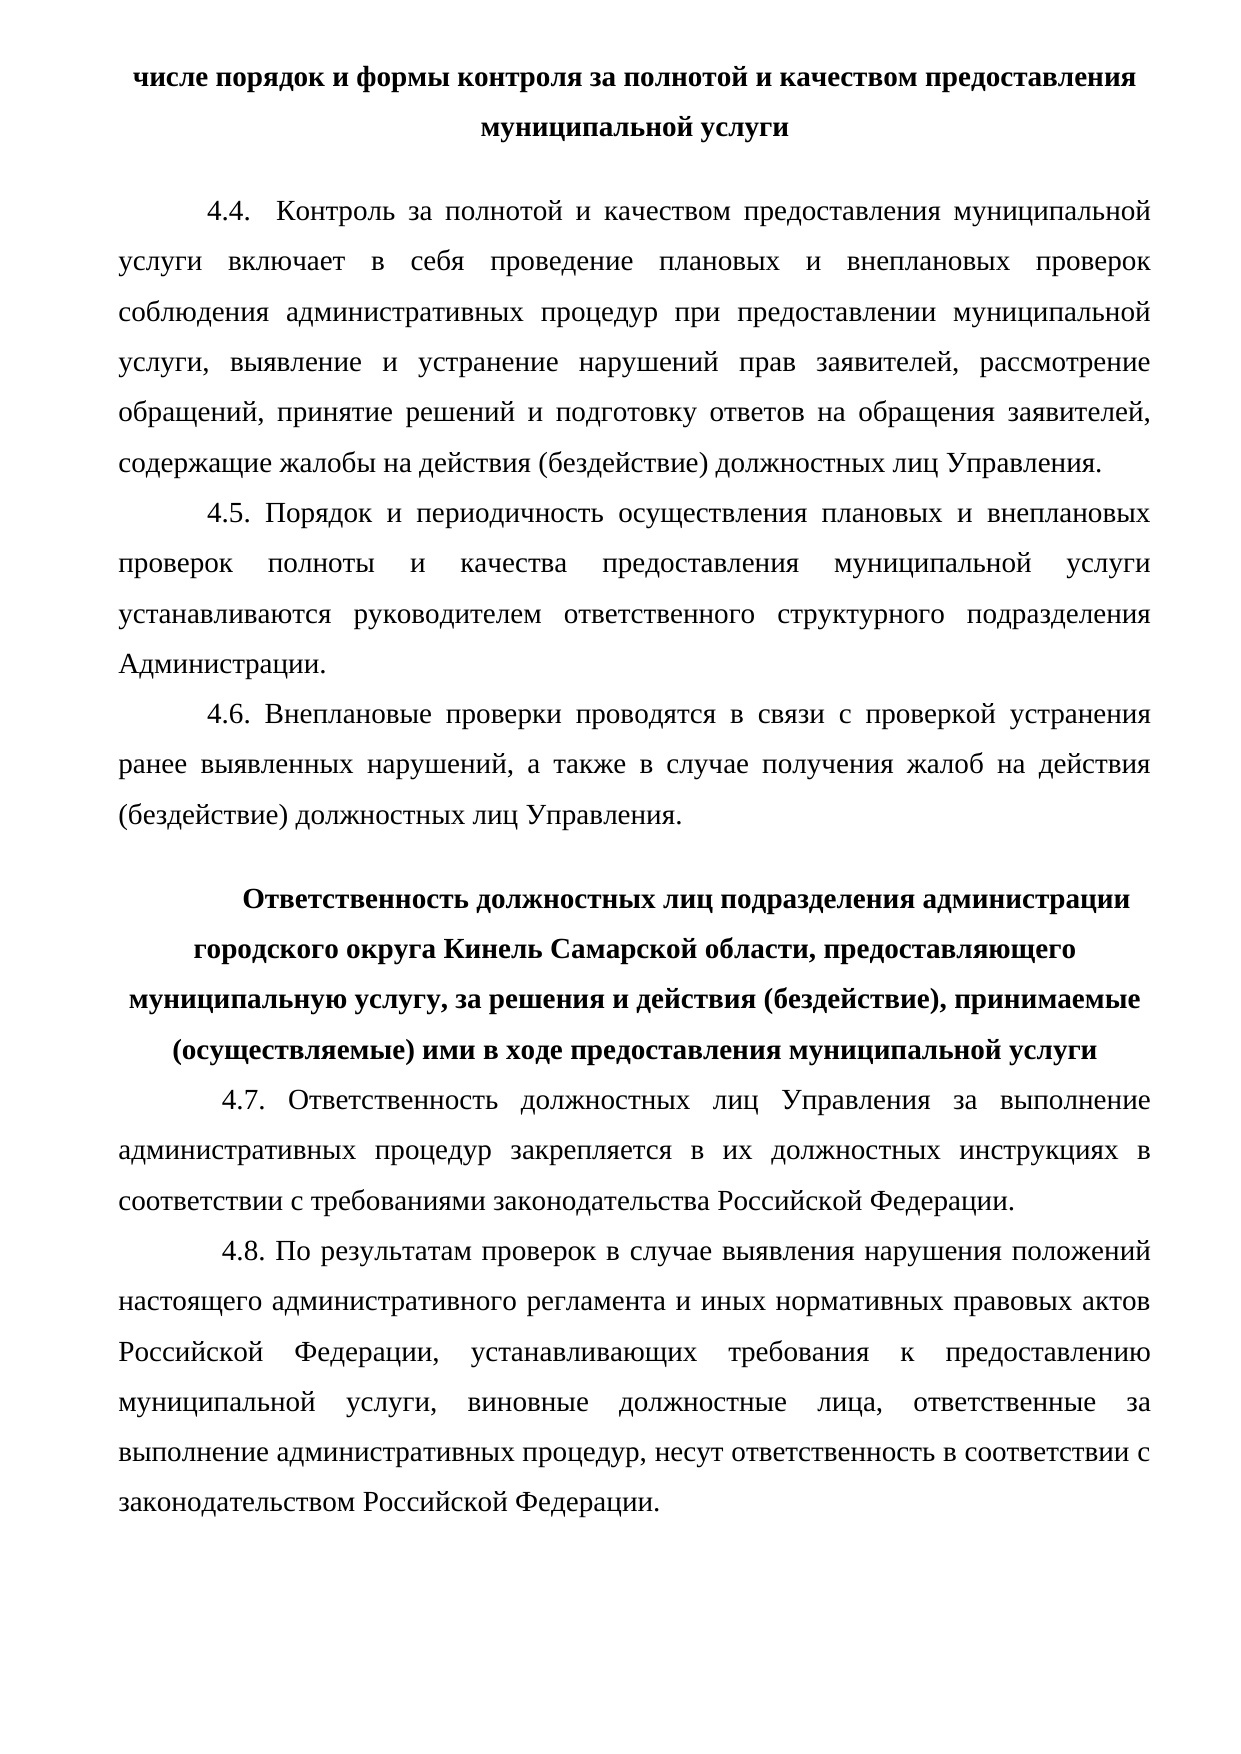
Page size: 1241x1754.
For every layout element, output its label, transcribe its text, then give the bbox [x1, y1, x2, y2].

text 4.4. Контроль за полнотой и качеством предоставления муниципальной услуги включает в себя проведение плановых и внеплановых проверок соблюдения административных процедур при предоставлении муниципальной услуги, выявление и устранение нарушений прав заявителей, рассмотрение обращений, принятие решений и подготовку ответов на обращения заявителей, содержащие жалобы на действия (бездействие) должностных лиц Управления. [118, 193, 1152, 478]
text 4.8. По результатам проверок в случае выявления нарушения положений настоящего административного регламента и иных нормативных правовых актов Российской Федерации, устанавливающих требования к предоставлению муниципальной услуги, виновные должностные лица, ответственные за выполнение административных процедур, несут ответственность в соответствии с законодательством Российской Федерации. [118, 1233, 1152, 1518]
text 4.7. Ответственность должностных лиц Управления за выполнение административных процедур закрепляется в их должностных инструкциях в соответствии с требованиями законодательства Российской Федерации. [118, 1082, 1152, 1216]
text Ответственность должностных лиц подразделения администрации городского округа Кинель Самарской области, предоставляющего муниципальную услугу, за решения и действия (бездействие), принимаемые (осуществляемые) ими в ходе предоставления муниципальной услуги [118, 881, 1152, 1065]
text 4.6. Внеплановые проверки проводятся в связи с проверкой устранения ранее выявленных нарушений, а также в случае получения жалоб на действия (бездействие) должностных лиц Управления. [118, 696, 1152, 831]
text 4.5. Порядок и периодичность осуществления плановых и внеплановых проверок полноты и качества предоставления муниципальной услуги устанавливаются руководителем ответственного структурного подразделения Администрации. [118, 495, 1152, 679]
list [118, 59, 1152, 143]
